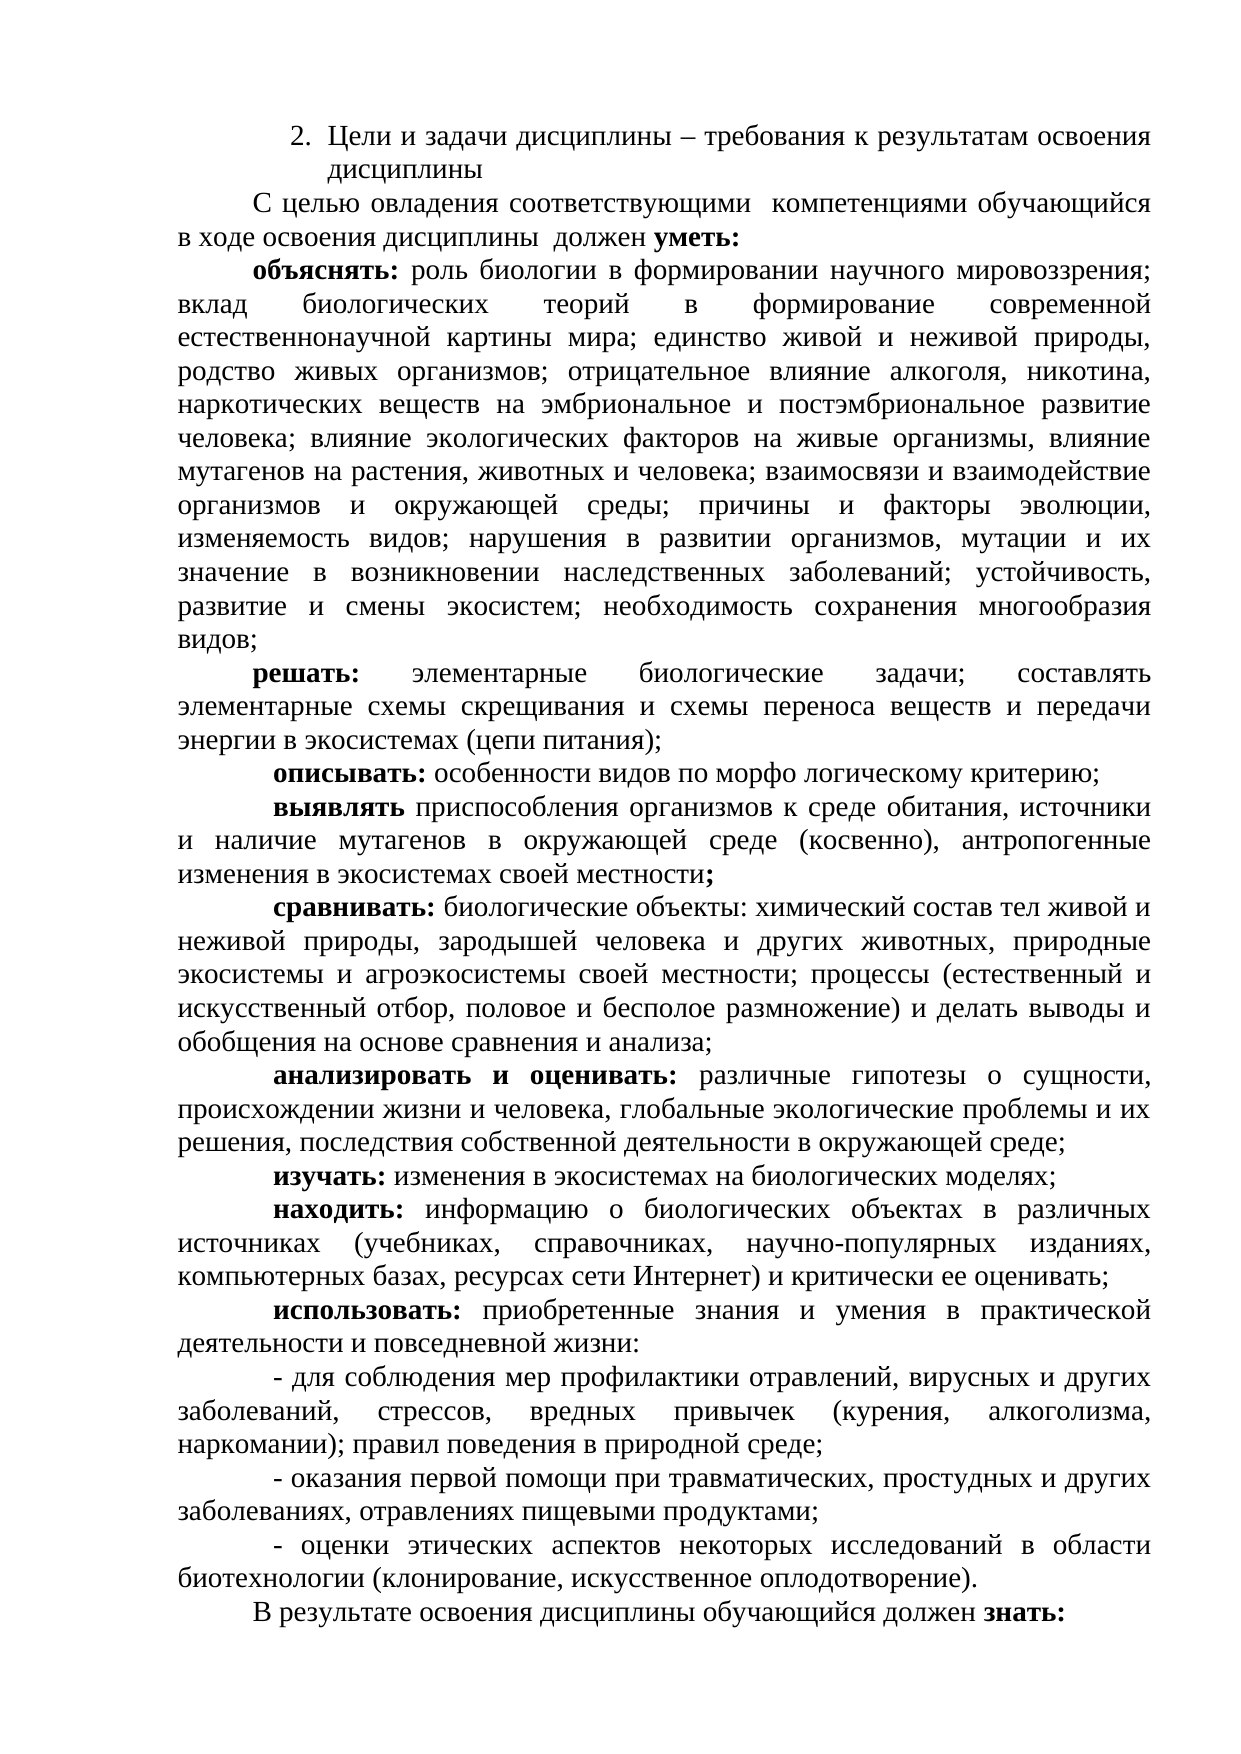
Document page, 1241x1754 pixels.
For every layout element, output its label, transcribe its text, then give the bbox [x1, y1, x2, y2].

text - для соблюдения мер профилактики отравлений, вирусных и других заболеваний, стрессов, вредных привычек (курения, алкоголизма, наркомании); правил поведения в природной среде; [177, 1359, 1152, 1460]
text - оказания первой помощи при травматических, простудных и других заболеваниях, отравлениях пищевыми продуктами; [177, 1460, 1152, 1527]
text описывать: особенности видов по морфо логическому критерию; [177, 755, 1152, 789]
list Цели и задачи дисциплины – требования к результатам освоения дисциплины [290, 118, 1152, 185]
text находить: информацию о биологических объектах в различных источниках (учебниках, справочниках, научно-популярных изданиях, компьютерных базах, ресурсах сети Интернет) и критически ее оценивать; [177, 1191, 1152, 1292]
text объяснять: роль биологии в формировании научного мировоззрения; вклад биологических теорий в формирование современной естественнонаучной картины мира; единство живой и неживой природы, родство живых организмов; отрицательное влияние алкоголя, никотина, наркотических веществ на эмбриональное и постэмбриональное развитие человека; влияние экологических факторов на живые организмы, влияние мутагенов на растения, животных и человека; взаимосвязи и взаимодействие организмов и окружающей среды; причины и факторы эволюции, изменяемость видов; нарушения в развитии организмов, мутации и их значение в возникновении наследственных заболеваний; устойчивость, развитие и смены экосистем; необходимость сохранения многообразия видов; [177, 252, 1152, 655]
text сравнивать: биологические объекты: химический состав тел живой и неживой природы, зародышей человека и других животных, природные экосистемы и агроэкосистемы своей местности; процессы (естественный и искусственный отбор, половое и бесполое размножение) и делать выводы и обобщения на основе сравнения и анализа; [177, 889, 1152, 1057]
text использовать: приобретенные знания и умения в практической деятельности и повседневной жизни: [177, 1292, 1152, 1359]
text анализировать и оценивать: различные гипотезы о сущности, происхождении жизни и человека, глобальные экологические проблемы и их решения, последствия собственной деятельности в окружающей среде; [177, 1057, 1152, 1158]
text С целью овладения соответствующими компетенциями обучающийся в ходе освоения дисциплины должен уметь: [177, 185, 1152, 252]
text изучать: изменения в экосистемах на биологических моделях; [177, 1158, 1152, 1191]
text решать: элементарные биологические задачи; составлять элементарные схемы скрещивания и схемы переноса веществ и передачи энергии в экосистемах (цепи питания); [177, 655, 1152, 755]
text - оценки этических аспектов некоторых исследований в области биотехнологии (клонирование, искусственное оплодотворение). [177, 1527, 1152, 1594]
text В результате освоения дисциплины обучающийся должен знать: [177, 1594, 1152, 1627]
text выявлять приспособления организмов к среде обитания, источники и наличие мутагенов в окружающей среде (косвенно), антропогенные изменения в экосистемах своей местности; [177, 789, 1152, 889]
